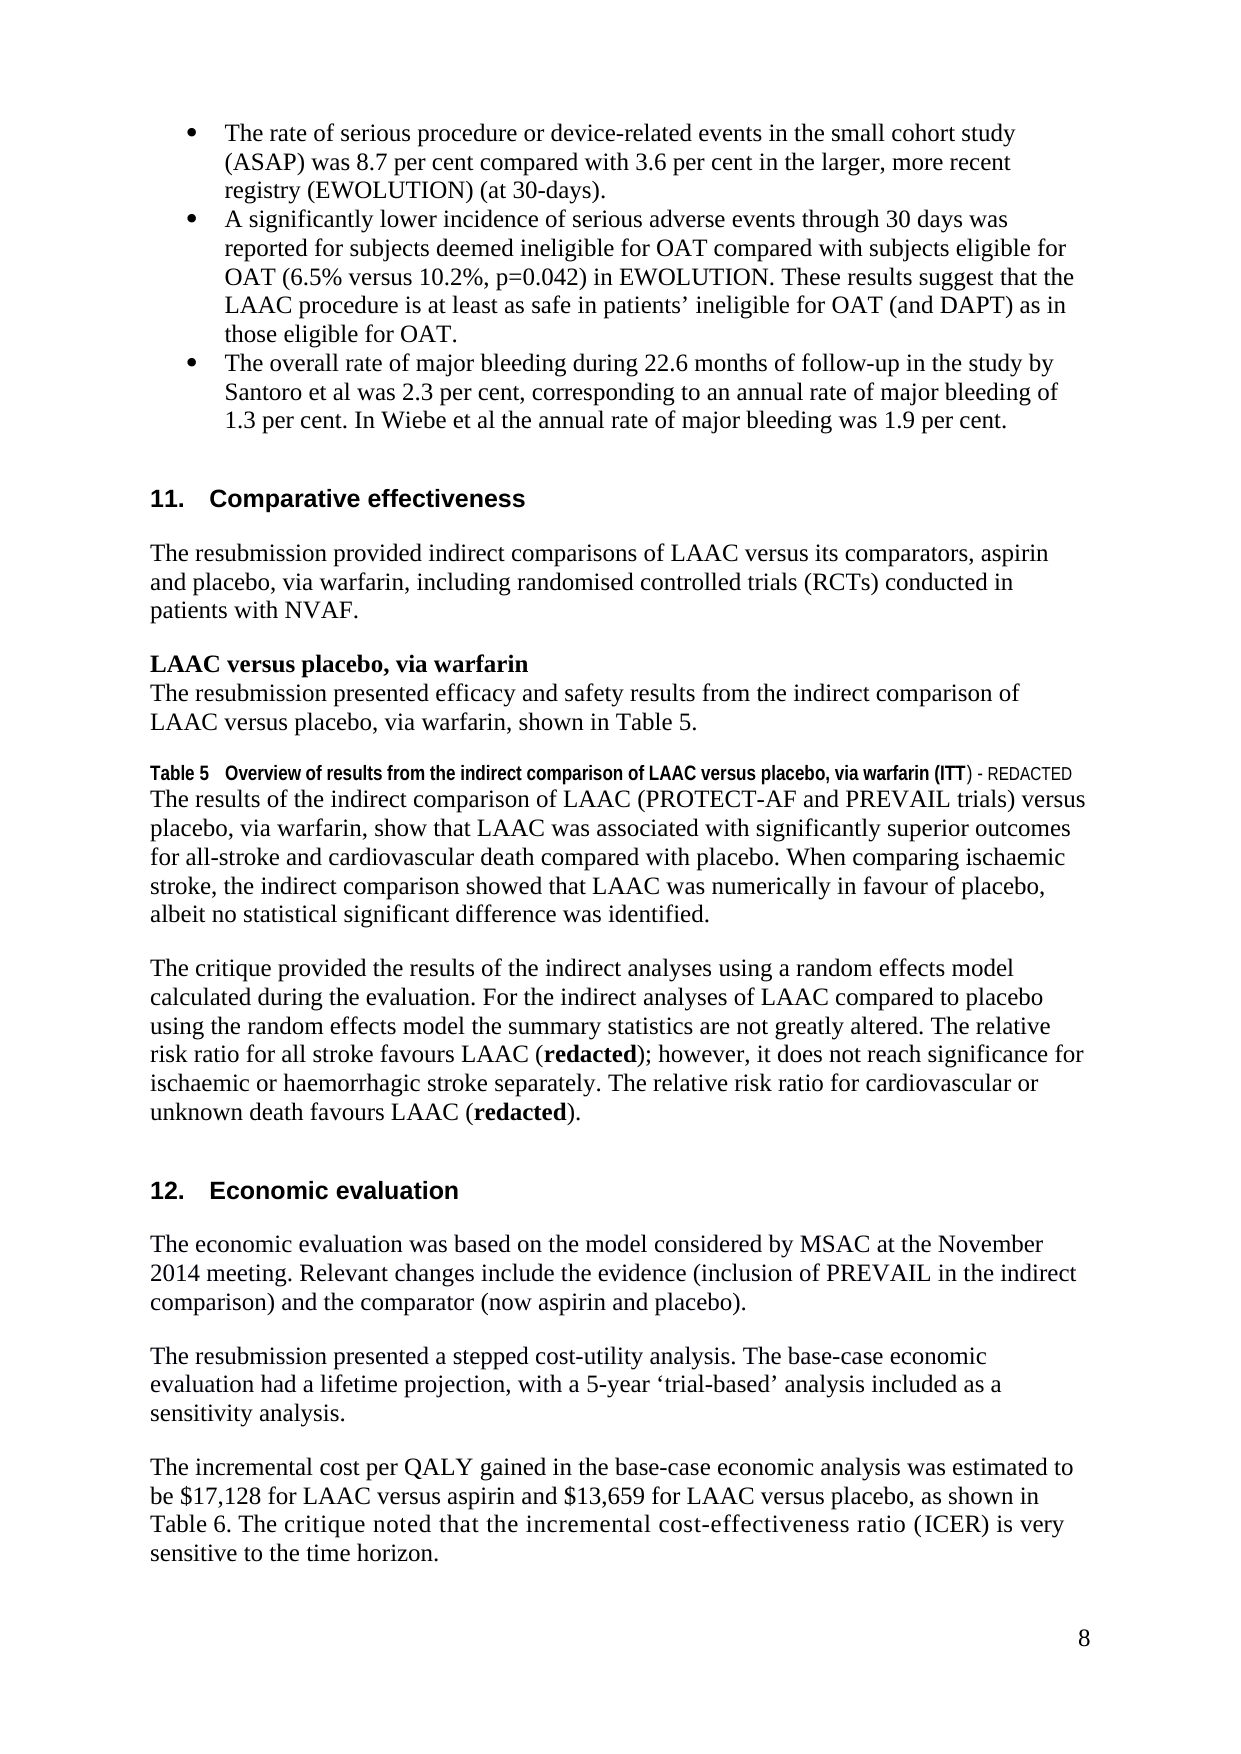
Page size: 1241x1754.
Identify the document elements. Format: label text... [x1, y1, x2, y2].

list A significantly lower incidence of serious adverse events through 30 days was reported for subjects deemed ineligible for OAT compared with subjects eligible for OAT (6.5% versus 10.2%, p=0.042) in EWOLUTION. These results suggest that the LAAC procedure is at least as safe in patients’ ineligible for OAT (and DAPT) as in those eligible for OAT. [187, 204, 1090, 348]
text The resubmission presented a stepped cost-utility analysis. The base-case economic evaluation had a lifetime projection, with a 5-year ‘trial-based’ analysis included as a sensitivity analysis. [150, 1341, 1090, 1427]
list LAAC versus placebo, via warfarin [150, 649, 1090, 678]
text The results of the indirect comparison of LAAC (PROTECT-AF and PREVAIL trials) versus placebo, via warfarin, show that LAAC was associated with significantly superior outcomes for all-stroke and cardiovascular death compared with placebo. When comparing ischaemic stroke, the indirect comparison showed that LAAC was numerically in favour of placebo, albeit no statistical significant difference was identified. [150, 784, 1090, 928]
text Table 5 Overview of results from the indirect comparison of LAAC versus placebo, via warfarin (ITT) - REDACTED [150, 761, 1090, 784]
list The resubmission presented efficacy and safety results from the indirect comparison of LAAC versus placebo, via warfarin, shown in Table 5. [150, 678, 1090, 736]
list The resubmission provided indirect comparisons of LAAC versus its comparators, aspirin and placebo, via warfarin, including randomised controlled trials (RCTs) conducted in patients with NVAF. [150, 538, 1090, 624]
list The overall rate of major bleeding during 22.6 months of follow-up in the study by Santoro et al was 2.3 per cent, corresponding to an annual rate of major bleeding of 1.3 per cent. In Wiebe et al the annual rate of major bleeding was 1.9 per cent. [187, 348, 1090, 434]
list The rate of serious procedure or device-related events in the small cohort study (ASAP) was 8.7 per cent compared with 3.6 per cent in the larger, more recent registry (EWOLUTION) (at 30-days). [187, 118, 1090, 204]
text The incremental cost per QALY gained in the base-case economic analysis was estimated to be $17,128 for LAAC versus aspirin and $13,659 for LAAC versus placebo, as shown in Table 6. The critique noted that the incremental cost-effectiveness ratio (ICER) is very sensitive to the time horizon. [150, 1452, 1090, 1567]
subtitle Comparative effectiveness [150, 484, 1090, 513]
subtitle Economic evaluation [150, 1176, 1090, 1204]
text The economic evaluation was based on the model considered by MSAC at the November 2014 meeting. Relevant changes include the evidence (inclusion of PREVAIL in the indirect comparison) and the comparator (now aspirin and placebo). [150, 1229, 1090, 1316]
text The critique provided the results of the indirect analyses using a random effects model calculated during the evaluation. For the indirect analyses of LAAC compared to placebo using the random effects model the summary statistics are not greatly altered. The relative risk ratio for all stroke favours LAAC (redacted); however, it does not reach significance for ischaemic or haemorrhagic stroke separately. The relative risk ratio for cardiovascular or unknown death favours LAAC (redacted). [150, 953, 1090, 1126]
